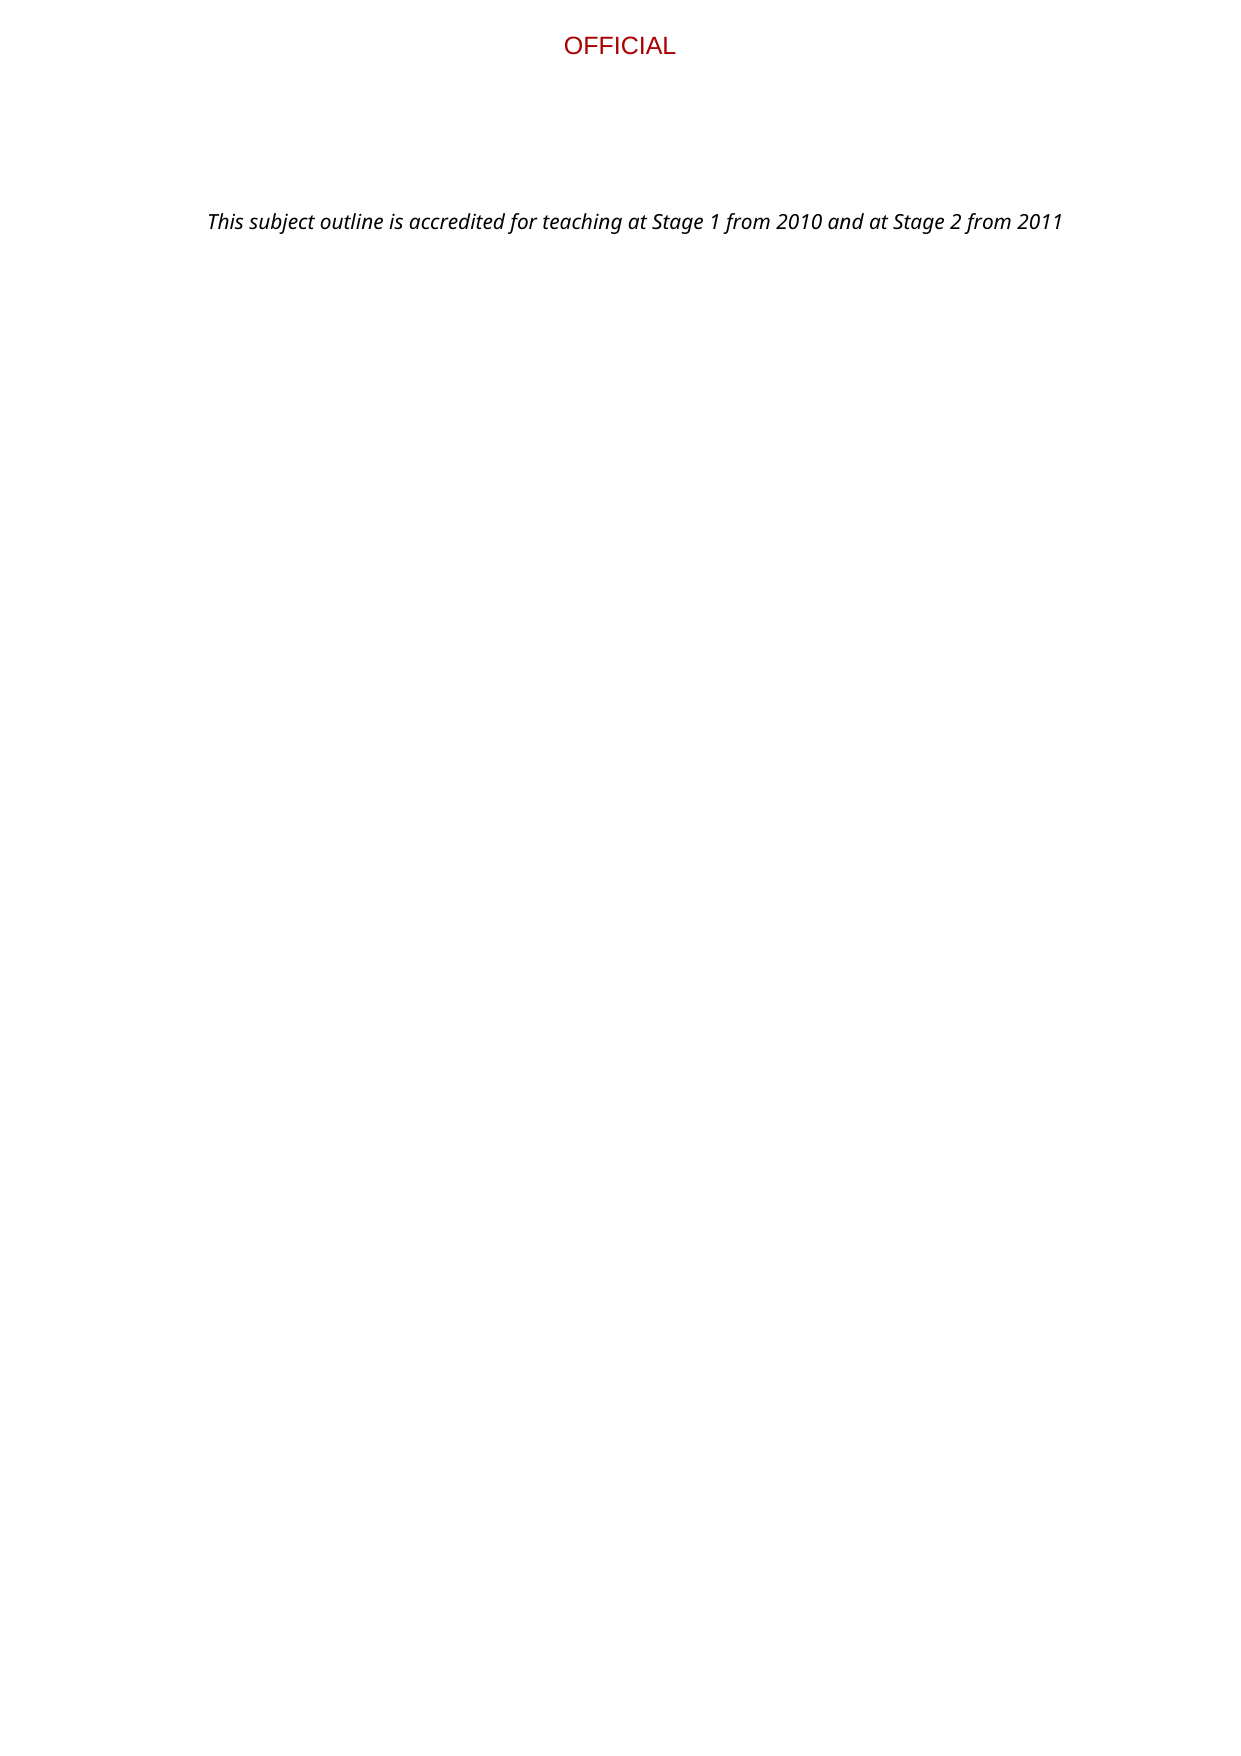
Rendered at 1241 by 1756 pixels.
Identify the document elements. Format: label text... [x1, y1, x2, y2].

text This subject outline is accredited for teaching at Stage 1 from 2010 and at Stage 2 from 2011 [207, 207, 1095, 235]
